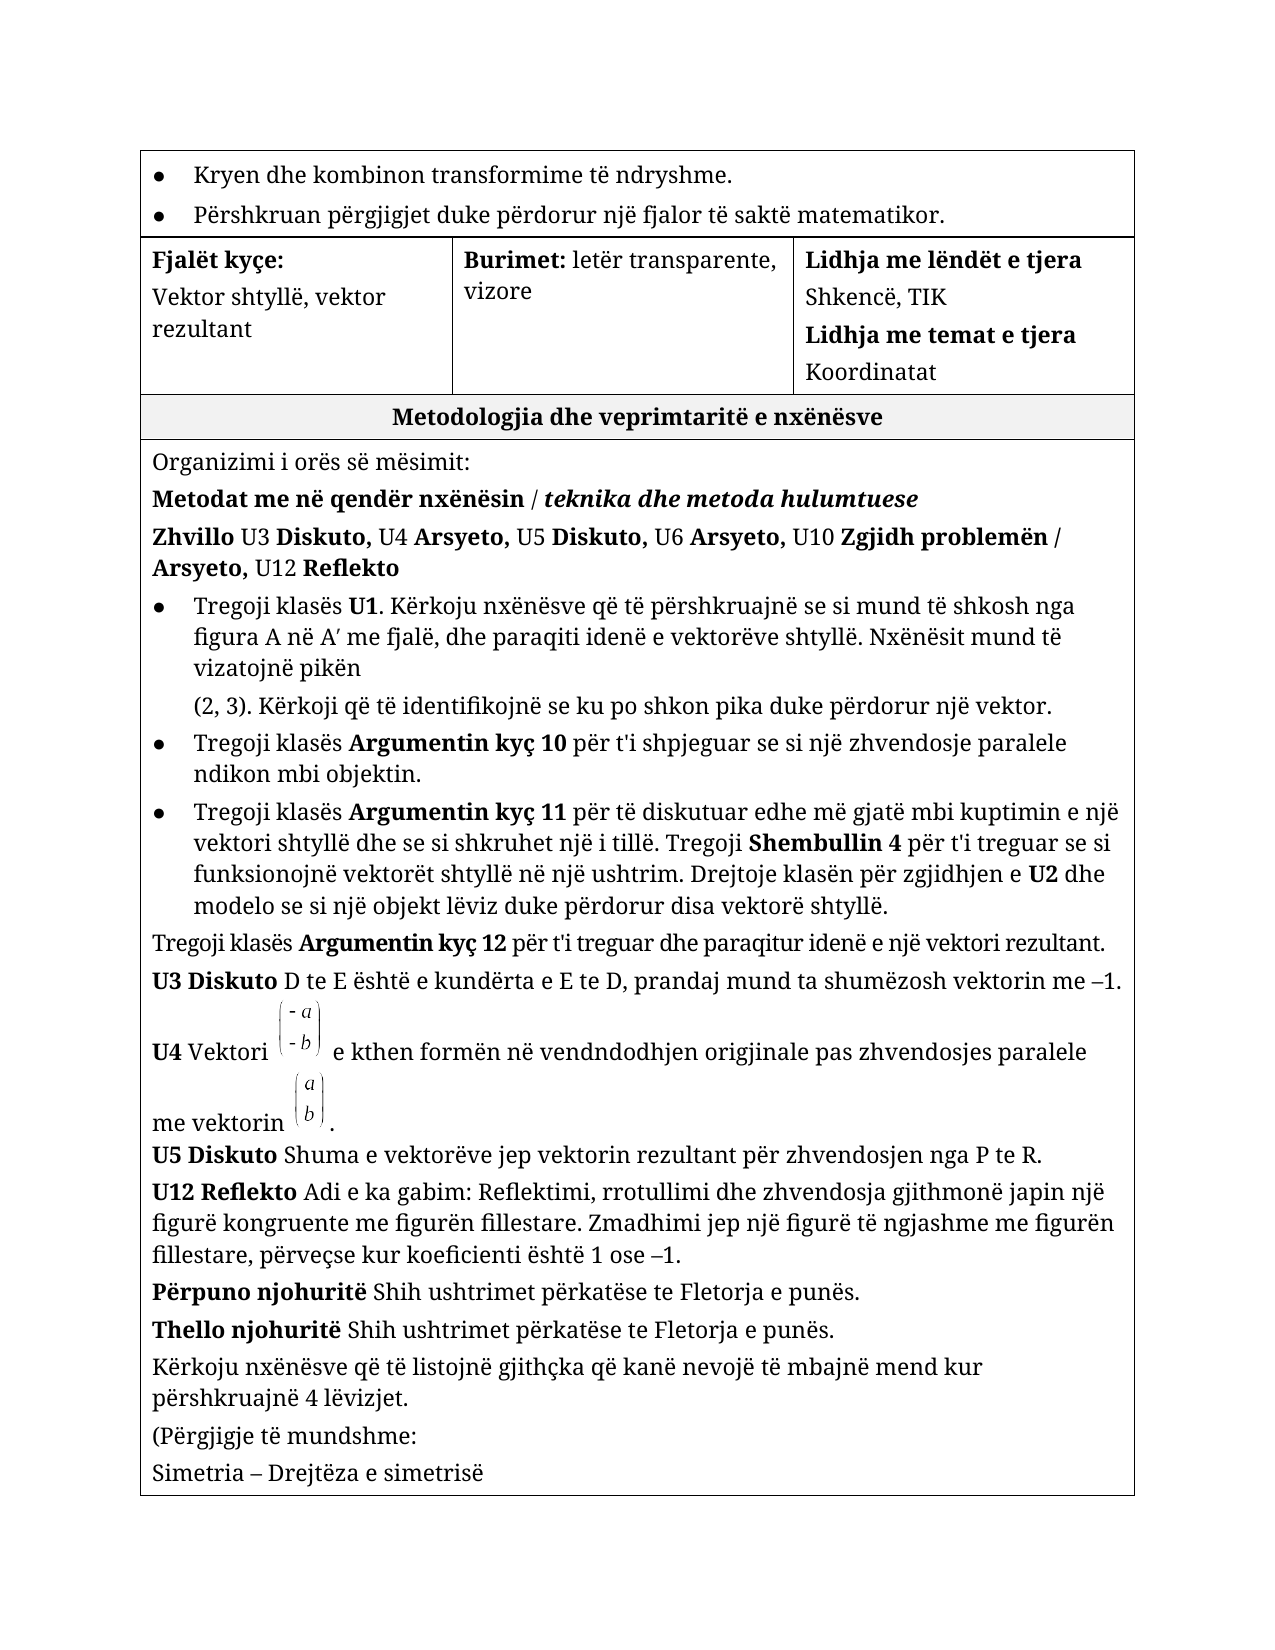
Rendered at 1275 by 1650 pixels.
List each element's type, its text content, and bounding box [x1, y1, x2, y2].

table_cell Lidhja me lëndët e tjera Shkencë, TIK Lidhja me temat e tjera Koordinatat [794, 238, 1134, 394]
table_cell Fjalët kyçe: Vektor shtyllë, vektor rezultant [141, 238, 452, 394]
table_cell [141, 151, 1134, 236]
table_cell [141, 440, 1134, 1495]
table_cell Metodologjia dhe veprimtaritë e nxënësve [141, 395, 1134, 438]
table_cell Burimet: letër transparente, vizore [453, 238, 793, 394]
